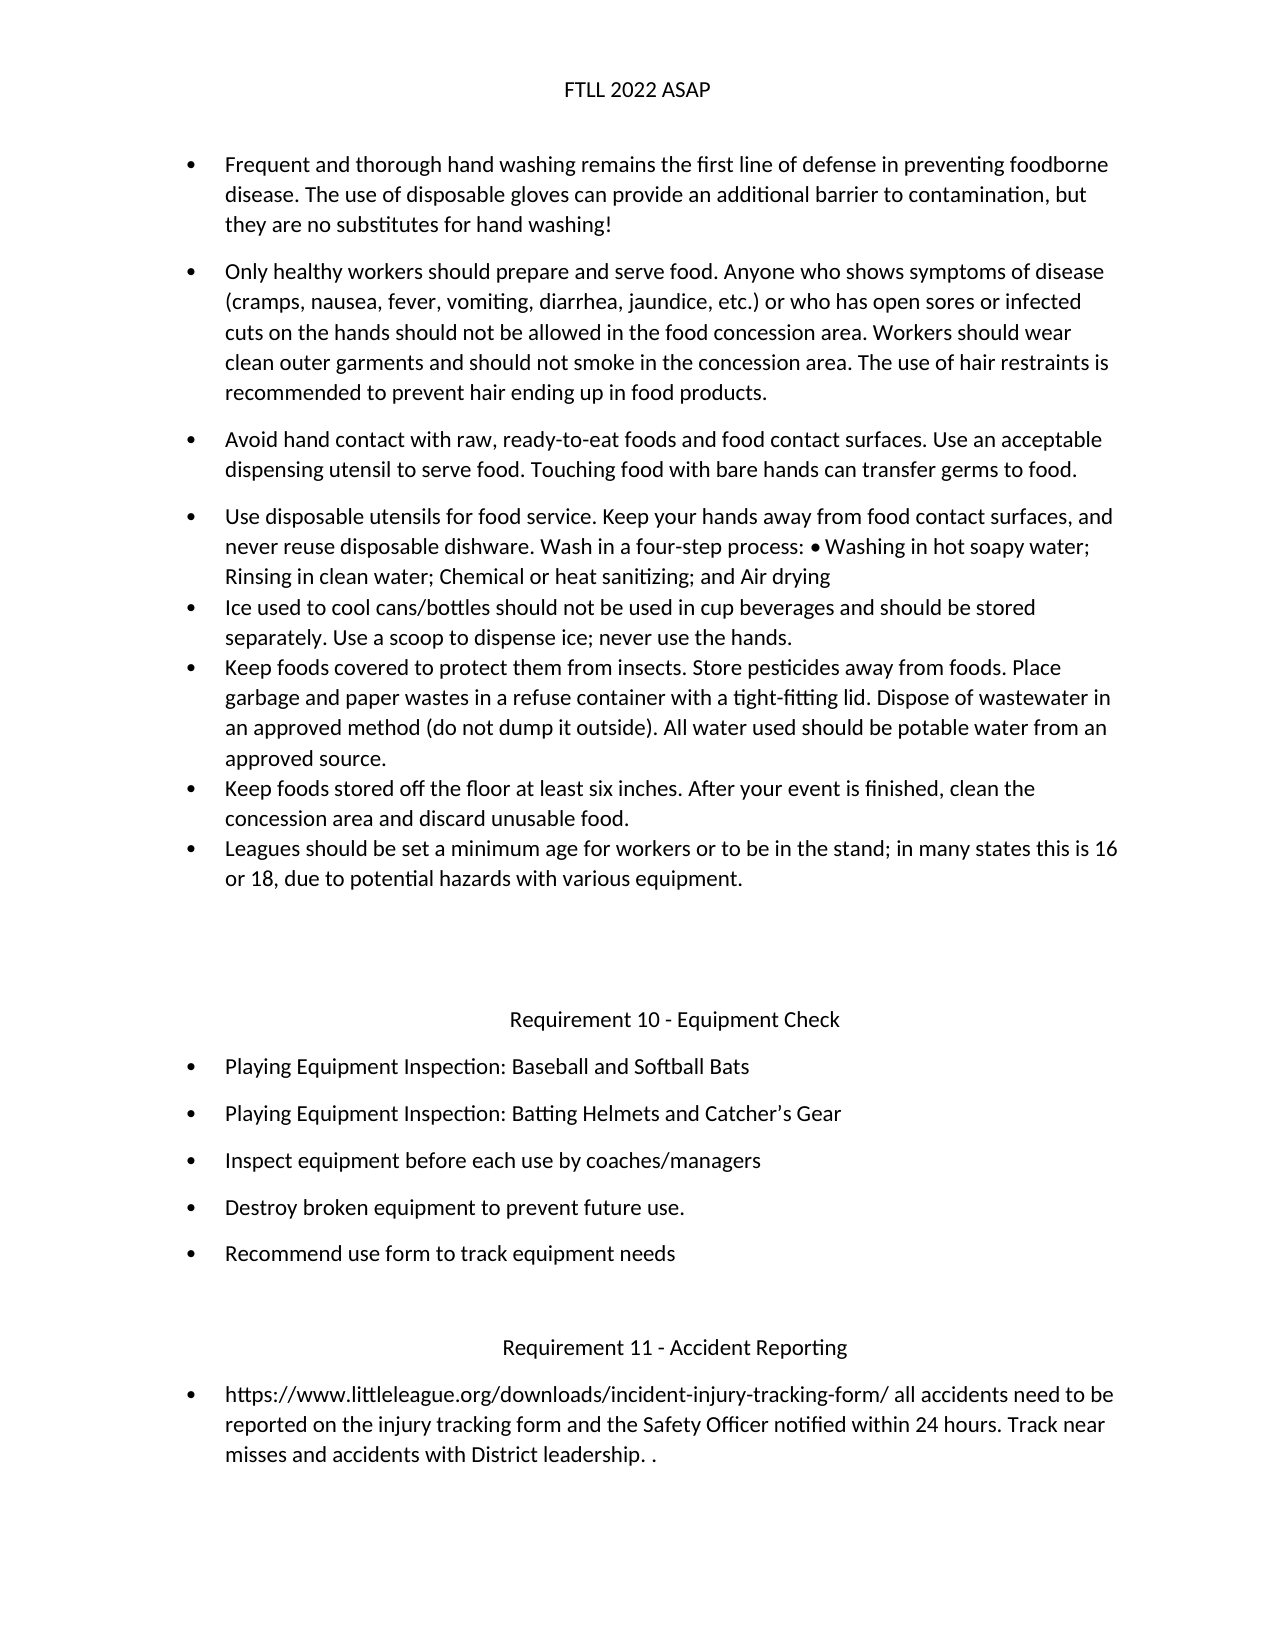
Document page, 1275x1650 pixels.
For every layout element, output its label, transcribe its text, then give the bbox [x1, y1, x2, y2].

list Destroy broken equipment to prevent future use. [187, 1193, 1125, 1221]
list Leagues should be set a minimum age for workers or to be in the stand; in many states this is 16 or 18, due to potential hazards with various equipment. [187, 834, 1125, 893]
list Use disposable utensils for food service. Keep your hands away from food contact surfaces, and never reuse disposable dishware. Wash in a four-step process: • Washing in hot soapy water; Rinsing in clean water; Chemical or heat sanitizing; and Air drying [187, 502, 1125, 591]
list Keep foods covered to protect them from insects. Store pesticides away from foods. Place garbage and paper wastes in a refuse container with a tight-fitting lid. Dispose of wastewater in an approved method (do not dump it outside). All water used should be potable water from an approved source. [187, 653, 1125, 772]
list Playing Equipment Inspection: Baseball and Softball Bats [187, 1052, 1125, 1080]
text Requirement 10 - Equipment Check [225, 1005, 1125, 1033]
list Only healthy workers should prepare and serve food. Anyone who shows symptoms of disease (cramps, nausea, fever, vomiting, diarrhea, jaundice, etc.) or who has open sores or infected cuts on the hands should not be allowed in the food concession area. Workers should wear clean outer garments and should not smoke in the concession area. The use of hair restraints is recommended to prevent hair ending up in food products. [187, 257, 1125, 406]
text Requirement 11 - Accident Reporting [225, 1333, 1125, 1361]
list Keep foods stored off the floor at least six inches. After your event is finished, clean the concession area and discard unusable food. [187, 774, 1125, 832]
list Recommend use form to track equipment needs [187, 1239, 1125, 1268]
list Frequent and thorough hand washing remains the first line of defense in preventing foodborne disease. The use of disposable gloves can provide an additional barrier to contamination, but they are no substitutes for hand washing! [187, 150, 1125, 238]
list Ice used to cool cans/bottles should not be used in cup beverages and should be stored separately. Use a scoop to dispense ice; never use the hands. [187, 593, 1125, 651]
list Playing Equipment Inspection: Batting Helmets and Catcher’s Gear [187, 1099, 1125, 1127]
list Inspect equipment before each use by coaches/managers [187, 1146, 1125, 1174]
list https://www.littleleague.org/downloads/incident-injury-tracking-form/ all accidents need to be reported on the injury tracking form and the Safety Officer notified within 24 hours. Track near misses and accidents with District leadership. . [187, 1380, 1125, 1469]
list Avoid hand contact with raw, ready-to-eat foods and food contact surfaces. Use an acceptable dispensing utensil to serve food. Touching food with bare hands can transfer germs to food. [187, 425, 1125, 483]
